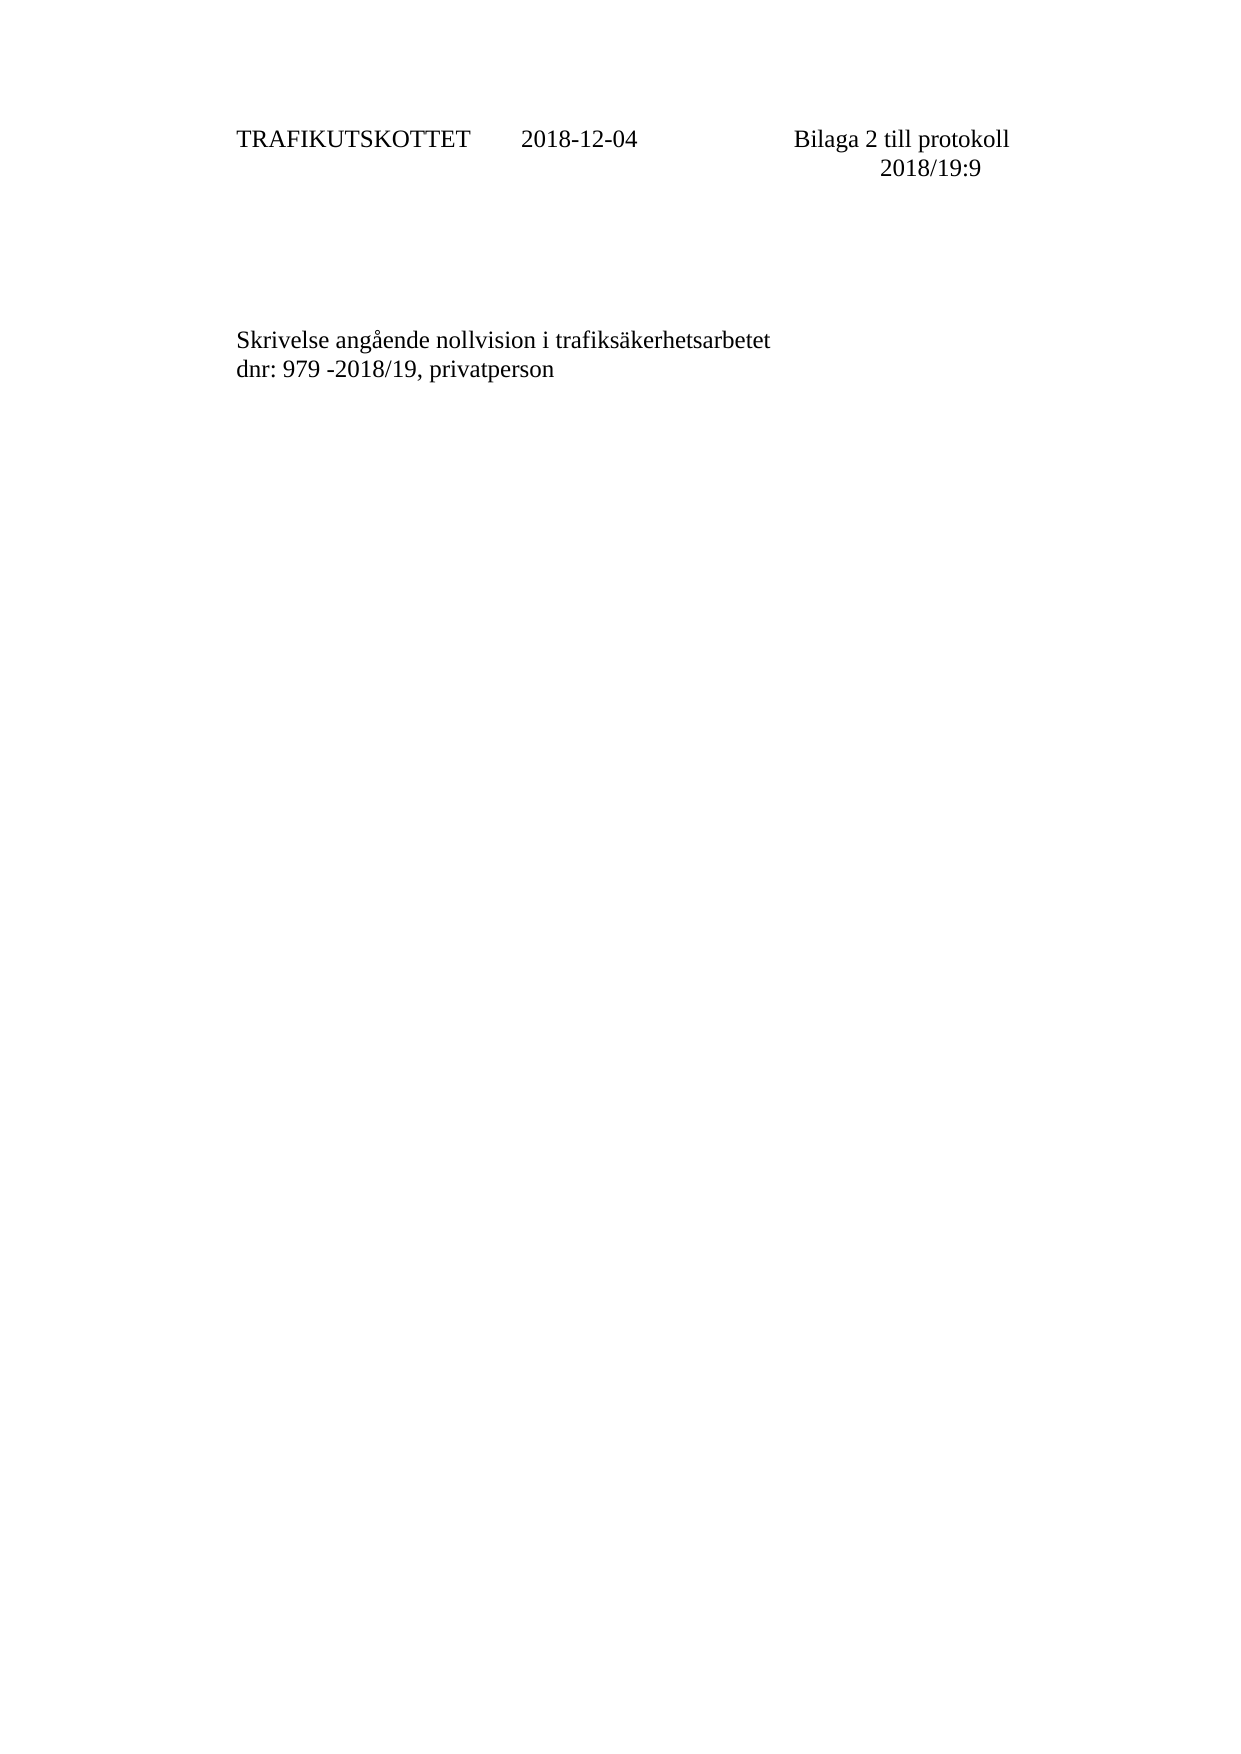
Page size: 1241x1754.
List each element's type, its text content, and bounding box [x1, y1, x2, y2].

text Skrivelse angående nollvision i trafiksäkerhetsarbetet dnr: 979 -2018/19, privatperson [236, 325, 1122, 383]
text TRAFIKUTSKOTTET 2018-12-04 Bilaga 2 till protokoll [236, 124, 1122, 153]
text 2018/19:9 [236, 153, 1122, 182]
